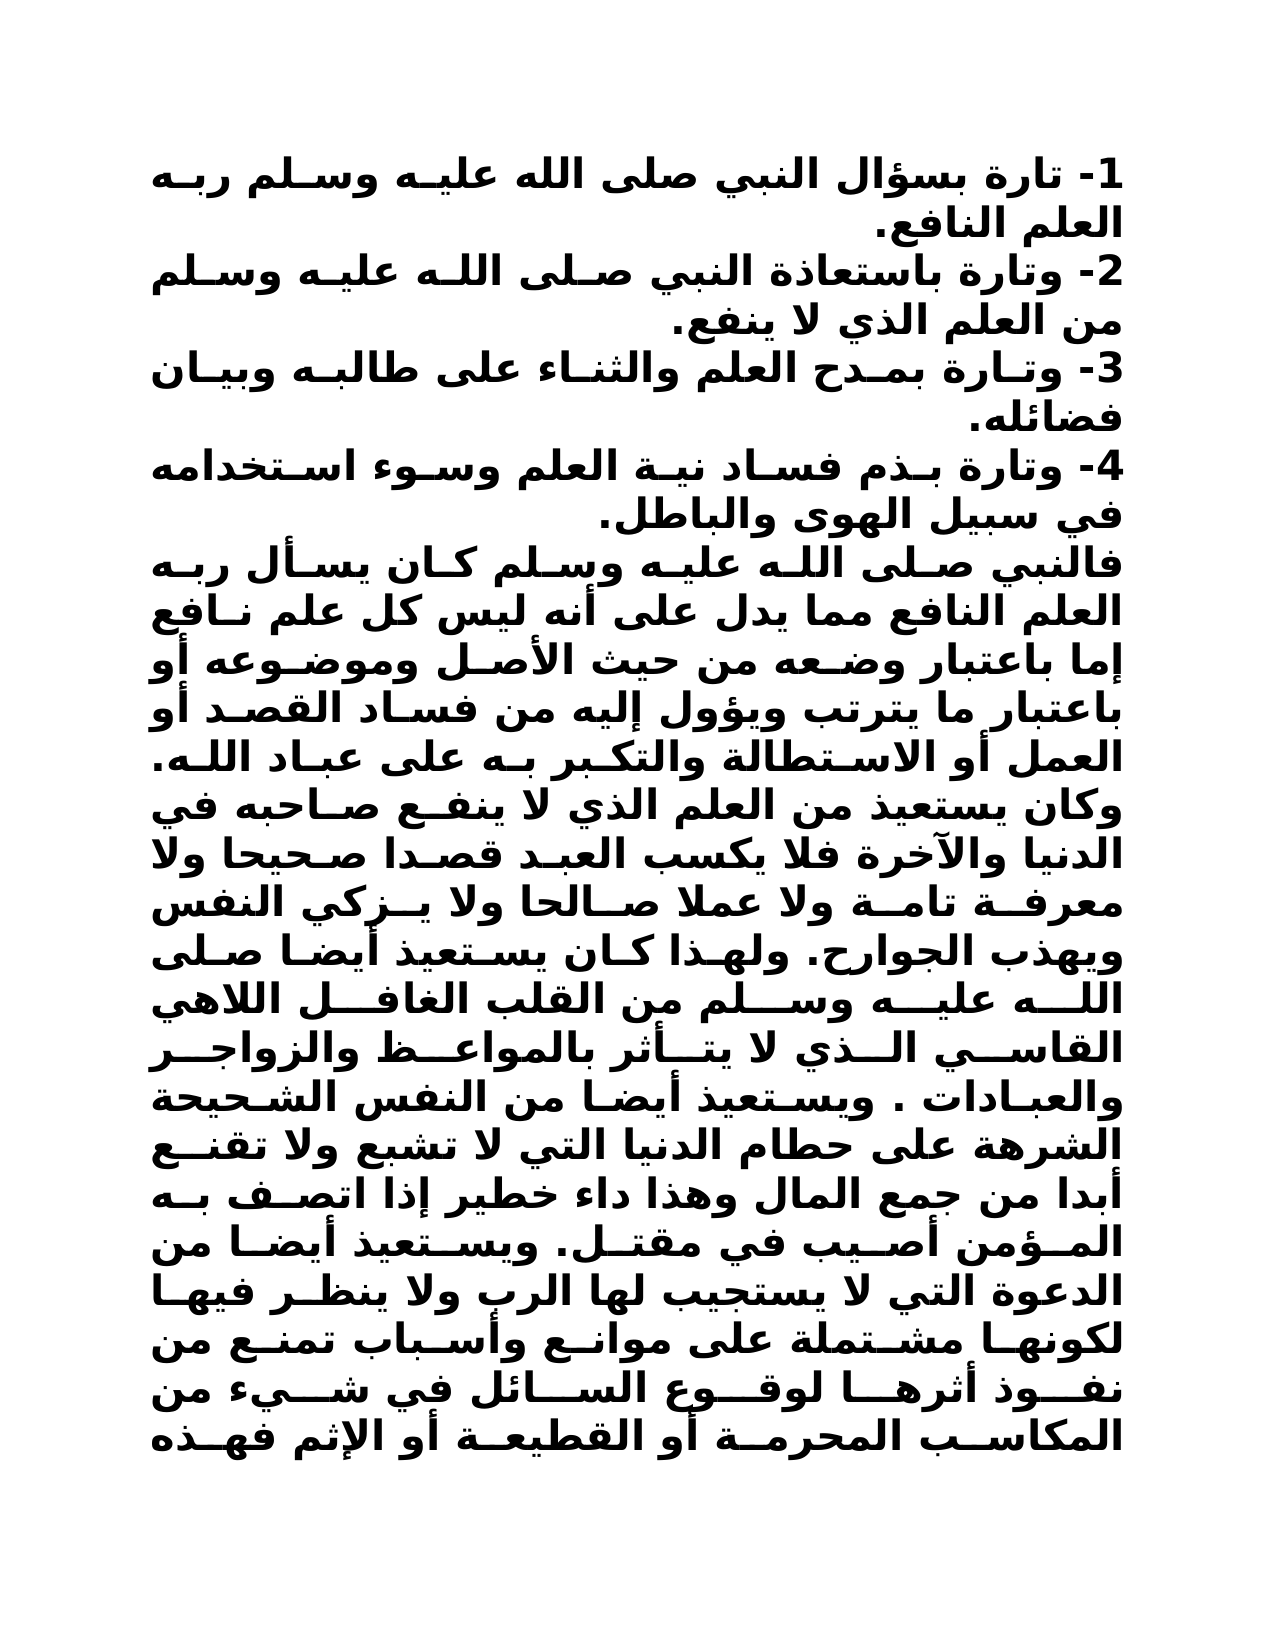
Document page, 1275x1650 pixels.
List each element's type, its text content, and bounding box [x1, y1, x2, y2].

text 3- وتارة بمدح العلم والثناء على طالبه وبيان فضائله. [150, 344, 1125, 441]
text 1- تارة بسؤال النبي صلى الله عليه وسلم ربه العلم النافع. [150, 150, 1125, 247]
text 4- وتارة بذم فساد نية العلم وسوء استخدامه في سبيل الهوى والباطل. [150, 441, 1125, 538]
text 2- وتارة باستعاذة النبي صلى الله عليه وسلم من العلم الذي لا ينفع. [150, 247, 1125, 344]
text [150, 538, 1125, 1461]
